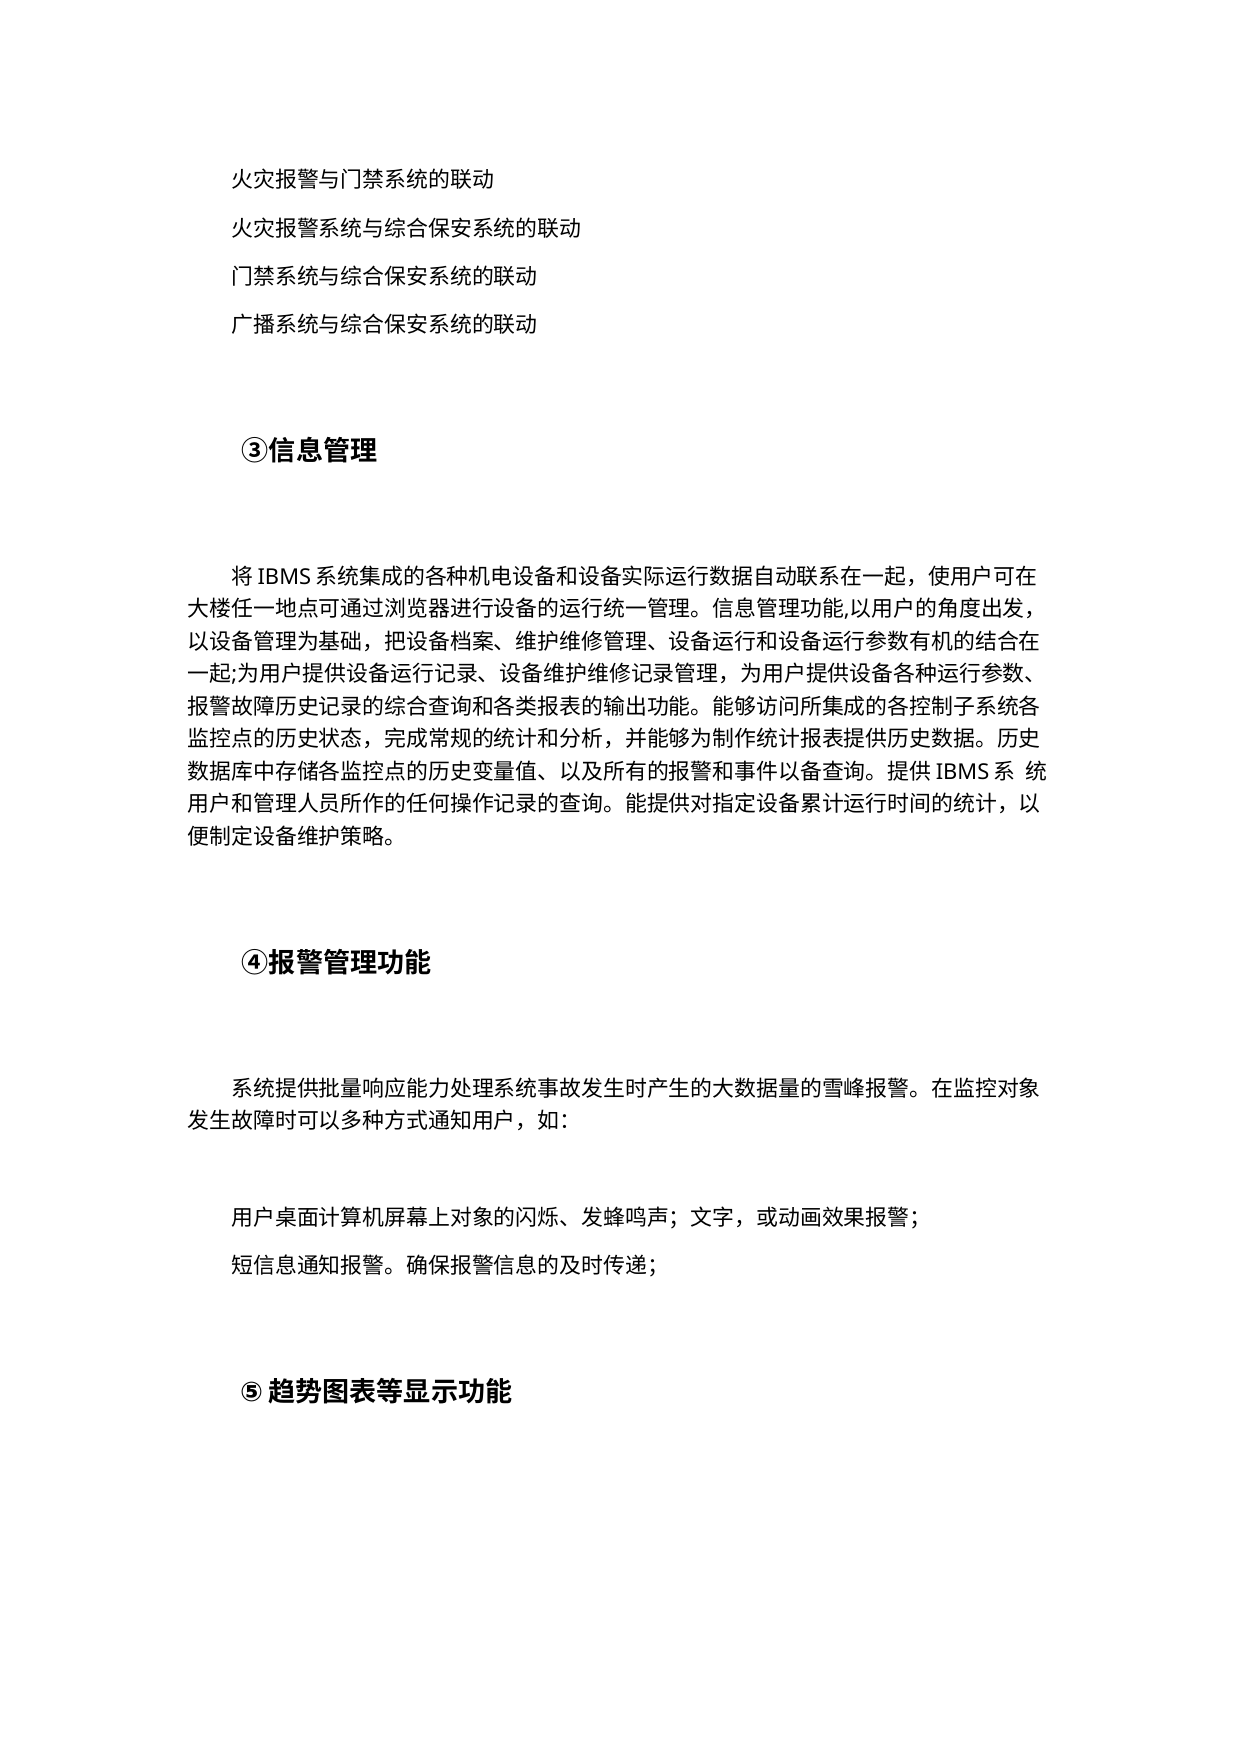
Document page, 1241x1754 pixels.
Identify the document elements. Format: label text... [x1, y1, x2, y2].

text 火灾报警系统与综合保安系统的联动 [187, 210, 1053, 243]
text 广播系统与综合保安系统的联动 [187, 306, 1053, 339]
text 将IBMS系统集成的各种机电设备和设备实际运行数据自动联系在一起，使用户可在大楼任一地点可通过浏览器进行设备的运行统一管理。信息管理功能,以用户的角度出发，以设备管理为基础，把设备档案、维护维修管理、设备运行和设备运行参数有机的结合在一起;为用户提供设备运行记录、设备维护维修记录管理，为用户提供设备各种运行参数、报警故障历史记录的综合查询和各类报表的输出功能。能够访问所集成的各控制子系统各监控点的历史状态，完成常规的统计和分析，并能够为制作统计报表提供历史数据。历史数据库中存储各监控点的历史变量值、以及所有的报警和事件以备查询。提供IBMS系 统用户和管理人员所作的任何操作记录的查询。能提供对指定设备累计运行时间的统计，以便制定设备维护策略。 [187, 558, 1053, 851]
text 门禁系统与综合保安系统的联动 [187, 258, 1053, 291]
text 系统提供批量响应能力处理系统事故发生时产生的大数据量的雪峰报警。在监控对象发生故障时可以多种方式通知用户，如： [187, 1071, 1053, 1136]
text ⑤趋势图表等显示功能 [187, 1357, 1053, 1422]
text ③信息管理 [187, 416, 1053, 481]
text 用户桌面计算机屏幕上对象的闪烁、发蜂鸣声；文字，或动画效果报警； [187, 1199, 1053, 1232]
text 短信息通知报警。确保报警信息的及时传递； [187, 1247, 1053, 1280]
text 火灾报警与门禁系统的联动 [187, 162, 1053, 194]
text ④报警管理功能 [187, 928, 1053, 993]
